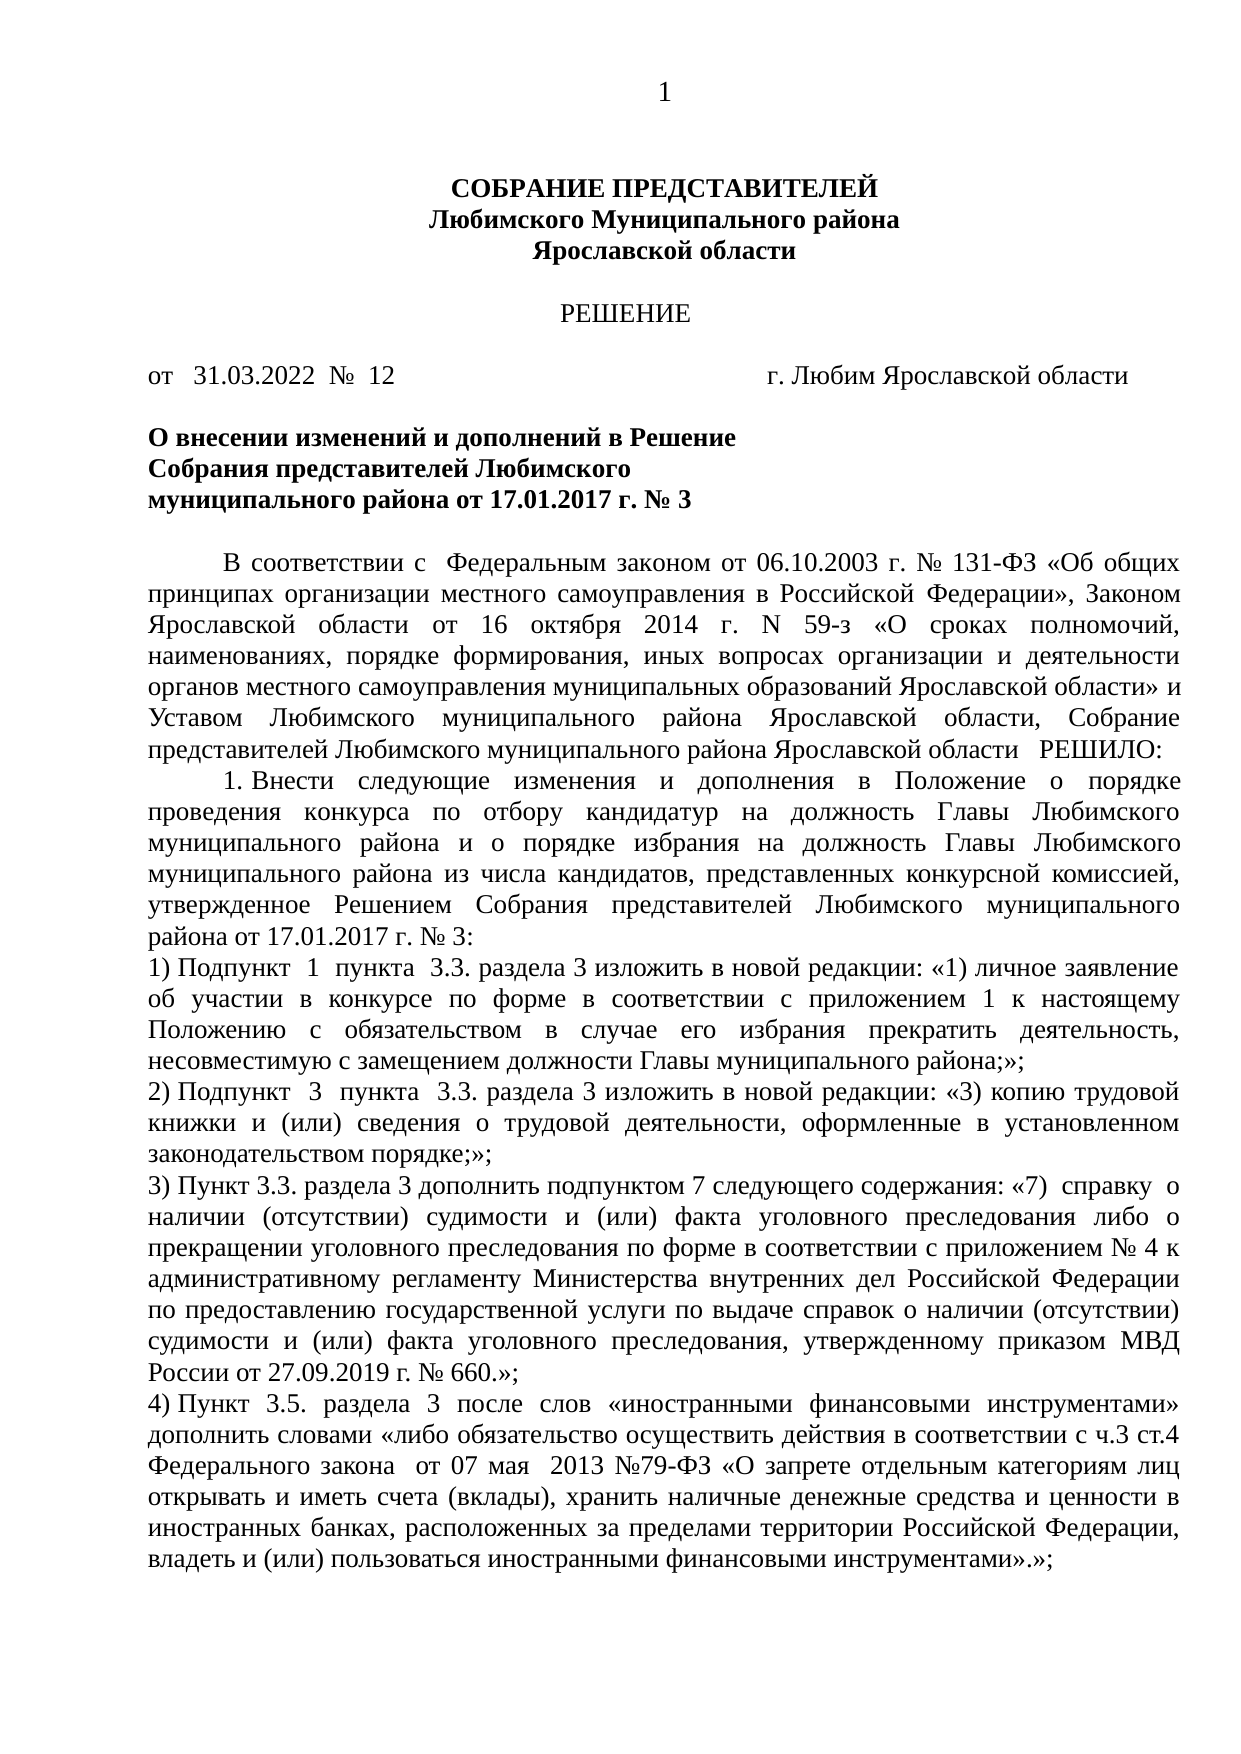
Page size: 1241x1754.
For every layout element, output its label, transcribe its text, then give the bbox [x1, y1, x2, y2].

text Ярославской области [148, 234, 1181, 266]
text СОБРАНИЕ ПРЕДСТАВИТЕЛЕЙ [148, 172, 1181, 203]
text РЕШЕНИЕ [148, 297, 1181, 328]
text Любимского Муниципального района [148, 203, 1181, 234]
list Пункт 3.5. раздела 3 после слов «иностранными финансовыми инструментами» дополнить словами «либо обязательство осуществить действия в соответствии с ч.3 ст.4 Федерального закона от 07 мая 2013 №79-ФЗ «О запрете отдельным категориям лиц открывать и иметь счета (вклады), хранить наличные денежные средства и ценности в иностранных банках, расположенных за пределами территории Российской Федерации, владеть и (или) пользоваться иностранными финансовыми инструментами».»; [148, 1387, 1181, 1574]
text муниципального района от 17.01.2017 г. № 3 [148, 483, 1181, 515]
text О внесении изменений и дополнений в Решение [148, 421, 1181, 452]
text Собрания представителей Любимского [148, 452, 1181, 483]
list Подпункт 1 пункта 3.3. раздела 3 изложить в новой редакции: «1) личное заявление об участии в конкурсе по форме в соответствии с приложением 1 к настоящему Положению с обязательством в случае его избрания прекратить деятельность, несовместимую с замещением должности Главы муниципального района;»; [148, 951, 1181, 1075]
list Подпункт 3 пункта 3.3. раздела 3 изложить в новой редакции: «3) копию трудовой книжки и (или) сведения о трудовой деятельности, оформленные в установленном законодательством порядке;»; [148, 1075, 1181, 1169]
list Пункт 3.3. раздела 3 дополнить подпунктом 7 следующего содержания: «7) справку о наличии (отсутствии) судимости и (или) факта уголовного преследования либо о прекращении уголовного преследования по форме в соответствии с приложением № 4 к административному регламенту Министерства внутренних дел Российской Федерации по предоставлению государственной услуги по выдаче справок о наличии (отсутствии) судимости и (или) факта уголовного преследования, утвержденному приказом МВД России от 27.09.2019 г. № 660.»; [148, 1169, 1181, 1387]
list Внести следующие изменения и дополнения в Положение о порядке проведения конкурса по отбору кандидатур на должность Главы Любимского муниципального района и о порядке избрания на должность Главы Любимского муниципального района из числа кандидатов, представленных конкурсной комиссией, утвержденное Решением Собрания представителей Любимского муниципального района от 17.01.2017 г. № 3: [148, 764, 1181, 951]
text В соответствии с Федеральным законом от 06.10.2003 г. № 131-ФЗ «Об общих принципах организации местного самоуправления в Российской Федерации», Законом Ярославской области от 16 октября 2014 г. N 59-з «О сроках полномочий, наименованиях, порядке формирования, иных вопросах организации и деятельности органов местного самоуправления муниципальных образований Ярославской области» и Уставом Любимского муниципального района Ярославской области, Собрание представителей Любимского муниципального района Ярославской области РЕШИЛО: [148, 546, 1181, 764]
text от 31.03.2022 № 12 г. Любим Ярославской области [148, 359, 1181, 390]
